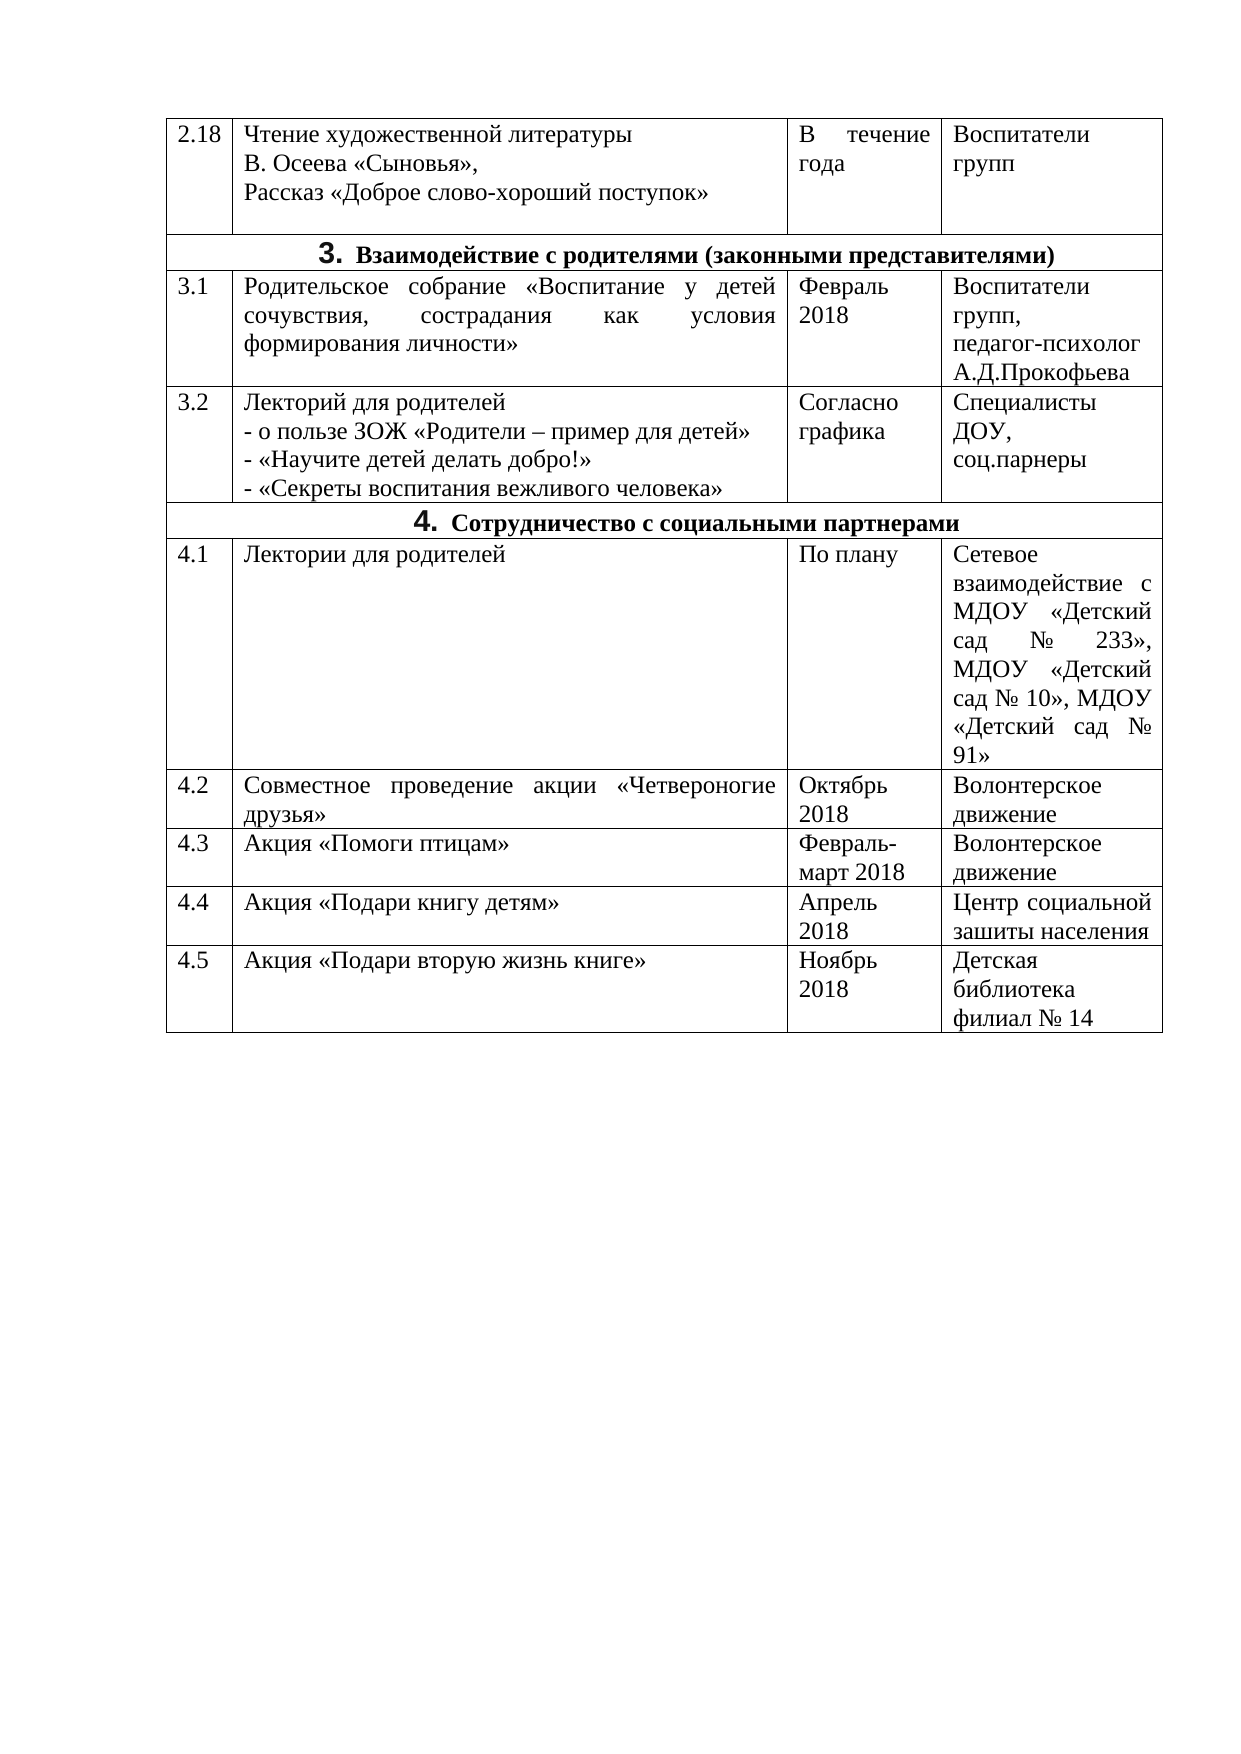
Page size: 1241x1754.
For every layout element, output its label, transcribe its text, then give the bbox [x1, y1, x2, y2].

table_cell Сотрудничество с социальными партнерами [167, 503, 1162, 538]
table_cell Акция «Подари книгу детям» [233, 887, 787, 944]
table_cell Акция «Помоги птицам» [233, 829, 787, 886]
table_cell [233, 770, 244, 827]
table_cell Волонтерское движение [942, 770, 1162, 827]
table_cell Специалисты ДОУ, соц.парнеры [942, 387, 1162, 502]
table_cell Воспитатели групп [942, 119, 1162, 234]
table_cell Лектории для родителей [233, 539, 787, 769]
table_cell Взаимодействие с родителями (законными представителями) [167, 235, 1162, 270]
table_cell 3.1 [167, 271, 232, 386]
table_cell Сетевое взаимодействие с МДОУ «Детский сад № 233», МДОУ «Детский сад № 10», МДОУ «Детский сад № 91» [990, 539, 1162, 769]
table_cell По плану [788, 539, 941, 769]
table_cell 2.18 [167, 119, 232, 234]
table_cell 3.2 [167, 387, 232, 502]
table_cell 4.5 [167, 946, 232, 1032]
table_cell Согласно графика [788, 387, 941, 502]
table_cell Октябрь 2018 [788, 770, 941, 827]
table_cell Февраль 2018 [788, 271, 941, 386]
table_cell Волонтерское движение [942, 829, 1162, 886]
table_cell Лекторий для родителей - о пользе ЗОЖ «Родители – пример для детей» - «Научите детей делать добро!» - «Секреты воспитания вежливого человека» [233, 387, 787, 502]
table_cell 4.2 [167, 770, 232, 827]
table_cell 4.3 [167, 829, 232, 886]
table_cell Совместное проведение акции «Четвероногие друзья» [326, 770, 787, 827]
table_cell Ноябрь 2018 [788, 946, 941, 1032]
table_cell Детская библиотека филиал № 14 [942, 946, 1162, 1032]
table_cell Центр социальной зашиты населения [942, 887, 1162, 944]
table_cell Февраль-март 2018 [788, 829, 941, 886]
table_cell 4.4 [167, 887, 232, 944]
table_cell Апрель 2018 [788, 887, 941, 944]
table_cell Акция «Подари вторую жизнь книге» [233, 946, 787, 1032]
table_cell В течение года [788, 119, 941, 234]
table_cell Чтение художественной литературы В. Осеева «Сыновья», Рассказ «Доброе слово-хороший поступок» [233, 119, 787, 234]
table_cell Воспитатели групп, педагог-психолог А.Д.Прокофьева [942, 271, 1162, 386]
table_cell Родительское собрание «Воспитание у детей сочувствия, сострадания как условия формирования личности» [233, 271, 787, 386]
table_cell 4.1 [167, 539, 232, 769]
